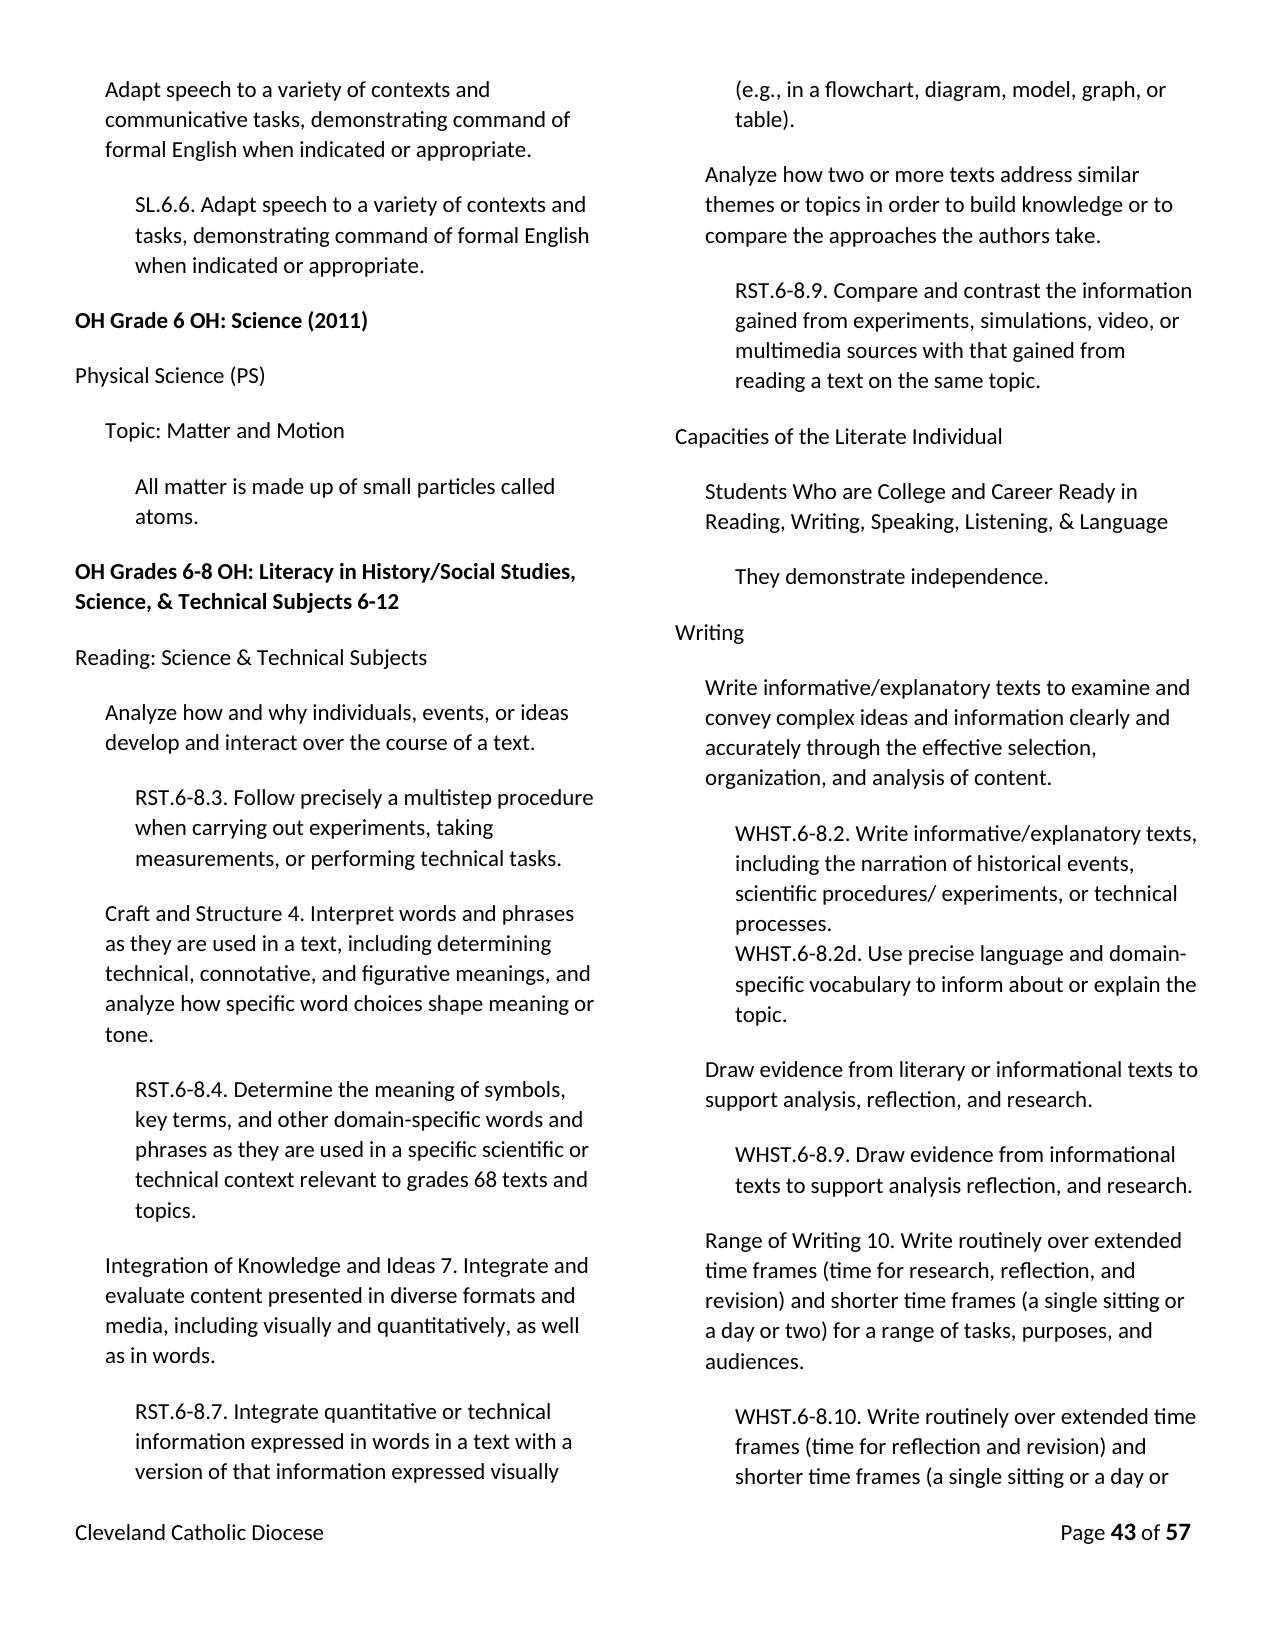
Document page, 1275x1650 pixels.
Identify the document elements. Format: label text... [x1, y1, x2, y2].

title WHST.6-8.2d. Use precise language and domain-specific vocabulary to inform about or explain the topic. [735, 939, 1200, 1028]
title Integration of Knowledge and Ideas 7. Integrate and evaluate content presented in diverse formats and media, including visually and quantitatively, as well as in words. [105, 1251, 600, 1370]
title Draw evidence from literary or informational texts to support analysis, reflection, and research. [705, 1055, 1200, 1113]
title WHST.6-8.9. Draw evidence from informational texts to support analysis reflection, and research. [735, 1141, 1200, 1199]
title Analyze how and why individuals, events, or ideas develop and interact over the course of a text. [105, 698, 600, 756]
title WHST.6-8.2. Write informative/explanatory texts, including the narration of historical events, scientific procedures/ experiments, or technical processes. [735, 819, 1200, 937]
title RST.6-8.7. Integrate quantitative or technical information expressed in words in a text with a version of that information expressed visually (e.g., in a flowchart, diagram, model, graph, or table). [735, 75, 1200, 133]
title RST.6-8.3. Follow precisely a multistep procedure when carrying out experiments, taking measurements, or performing technical tasks. [135, 783, 600, 872]
title Topic: Matter and Motion [105, 417, 600, 445]
title Reading: Science & Technical Subjects [75, 643, 600, 671]
title Write informative/explanatory texts to examine and convey complex ideas and information clearly and accurately through the effective selection, organization, and analysis of content. [705, 673, 1200, 792]
title Analyze how two or more texts address similar themes or topics in order to build knowledge or to compare the approaches the authors take. [705, 160, 1200, 249]
title Craft and Structure 4. Interpret words and phrases as they are used in a text, including determining technical, connotative, and figurative meanings, and analyze how specific word choices shape meaning or tone. [105, 899, 600, 1048]
title Adapt speech to a variety of contexts and communicative tasks, demonstrating command of formal English when indicated or appropriate. [105, 75, 600, 163]
title RST.6-8.4. Determine the meaning of symbols, key terms, and other domain-specific words and phrases as they are used in a specific scientific or technical context relevant to grades 68 texts and topics. [135, 1075, 600, 1224]
title Writing [675, 618, 1200, 646]
title OH Grade 6 OH: Science (2011) [75, 306, 600, 334]
title RST.6-8.7. Integrate quantitative or technical information expressed in words in a text with a version of that information expressed visually (e.g., in a flowchart, diagram, model, graph, or table). [135, 1397, 600, 1485]
title RST.6-8.9. Compare and contrast the information gained from experiments, simulations, video, or multimedia sources with that gained from reading a text on the same topic. [735, 276, 1200, 395]
title Range of Writing 10. Write routinely over extended time frames (time for research, reflection, and revision) and shorter time frames (a single sitting or a day or two) for a range of tasks, purposes, and audiences. [705, 1226, 1200, 1375]
title All matter is made up of small particles called atoms. [135, 472, 600, 530]
title SL.6.6. Adapt speech to a variety of contexts and tasks, demonstrating command of formal English when indicated or appropriate. [135, 191, 600, 279]
title Students Who are College and Career Ready in Reading, Writing, Speaking, Listening, & Language [705, 477, 1200, 535]
title OH Grades 6-8 OH: Literacy in History/Social Studies, Science, & Technical Subjects 6-12 [75, 557, 600, 616]
title Physical Science (PS) [75, 361, 600, 389]
title Capacities of the Literate Individual [675, 422, 1200, 450]
title They demonstrate independence. [735, 562, 1200, 591]
